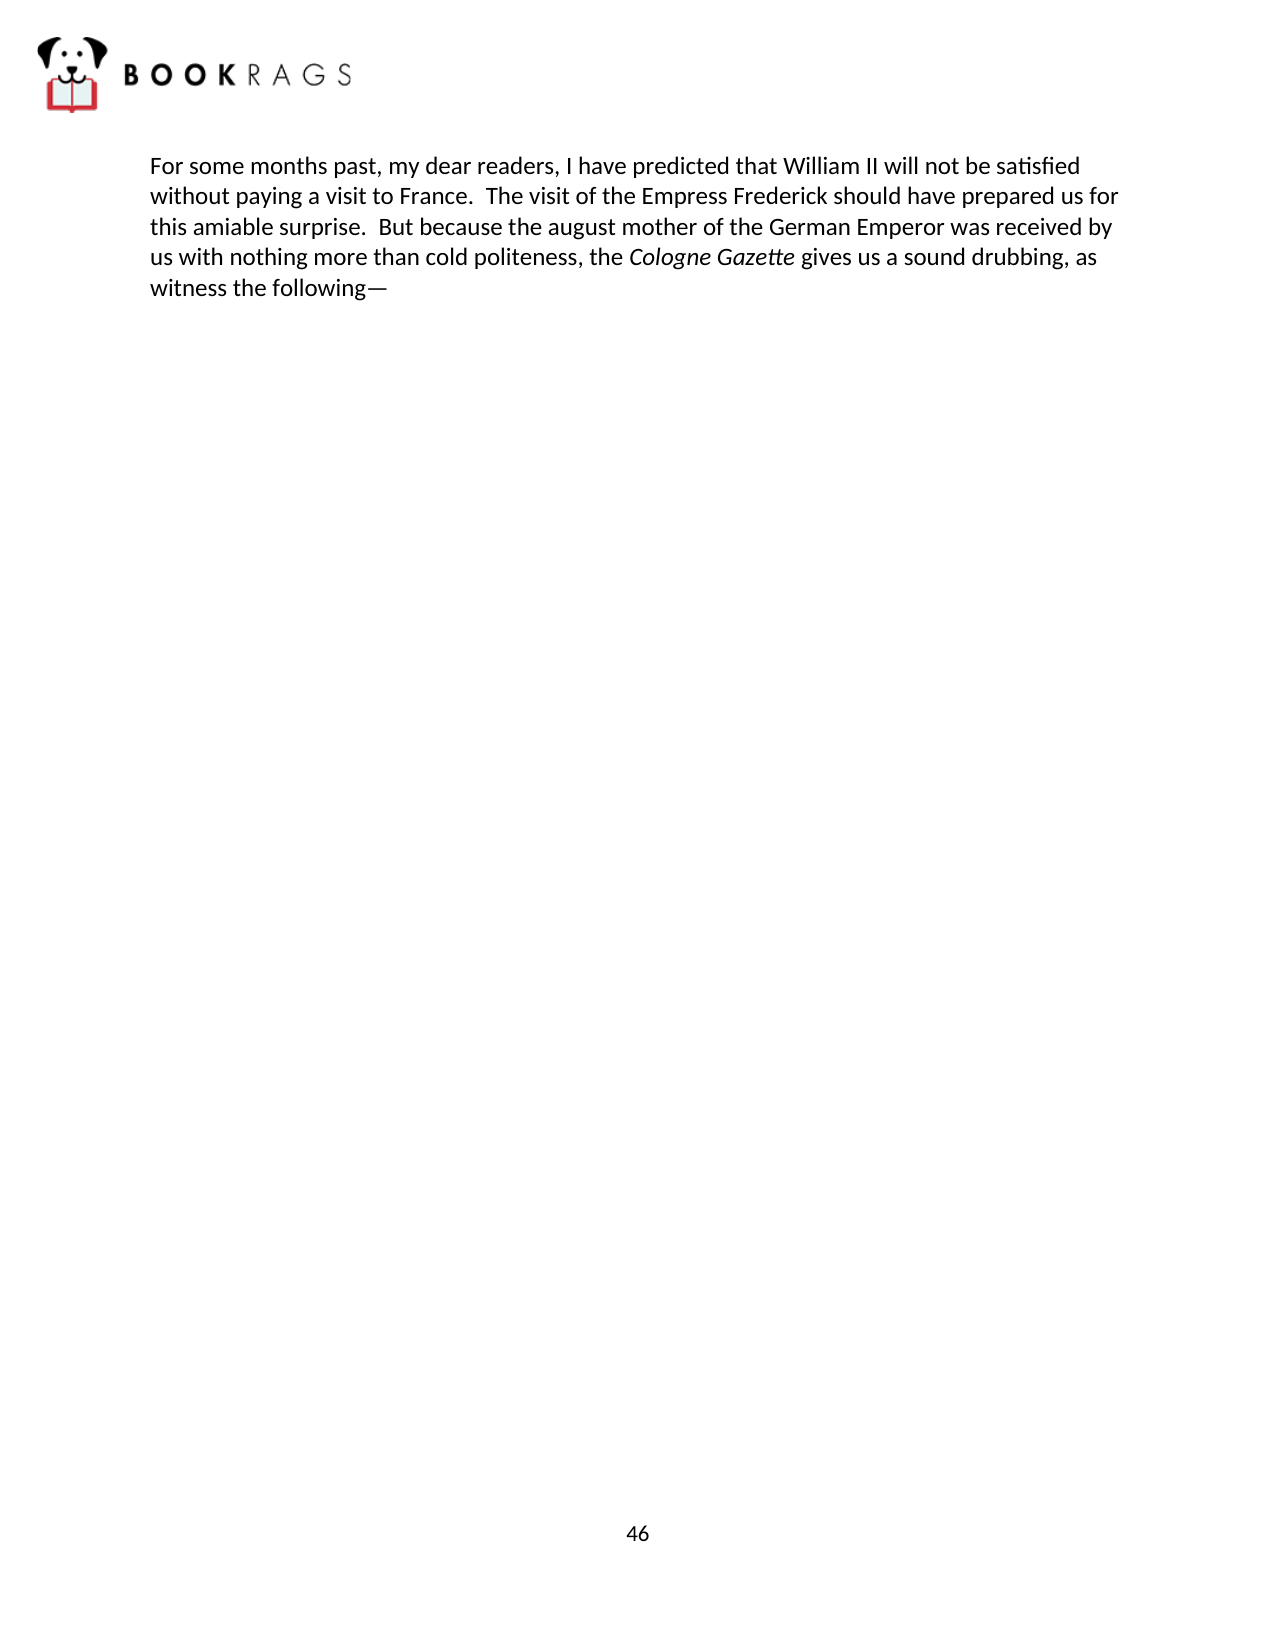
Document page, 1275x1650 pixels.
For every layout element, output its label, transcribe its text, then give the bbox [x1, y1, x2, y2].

text For some months past, my dear readers, I have predicted that William II will not be satisfied without paying a visit to France. The visit of the Empress Frederick should have prepared us for this amiable surprise. But because the august mother of the German Emperor was received by us with nothing more than cold politeness, the Cologne Gazette gives us a sound drubbing, as witness the following—­ [150, 150, 1125, 303]
picture [37, 37, 351, 113]
